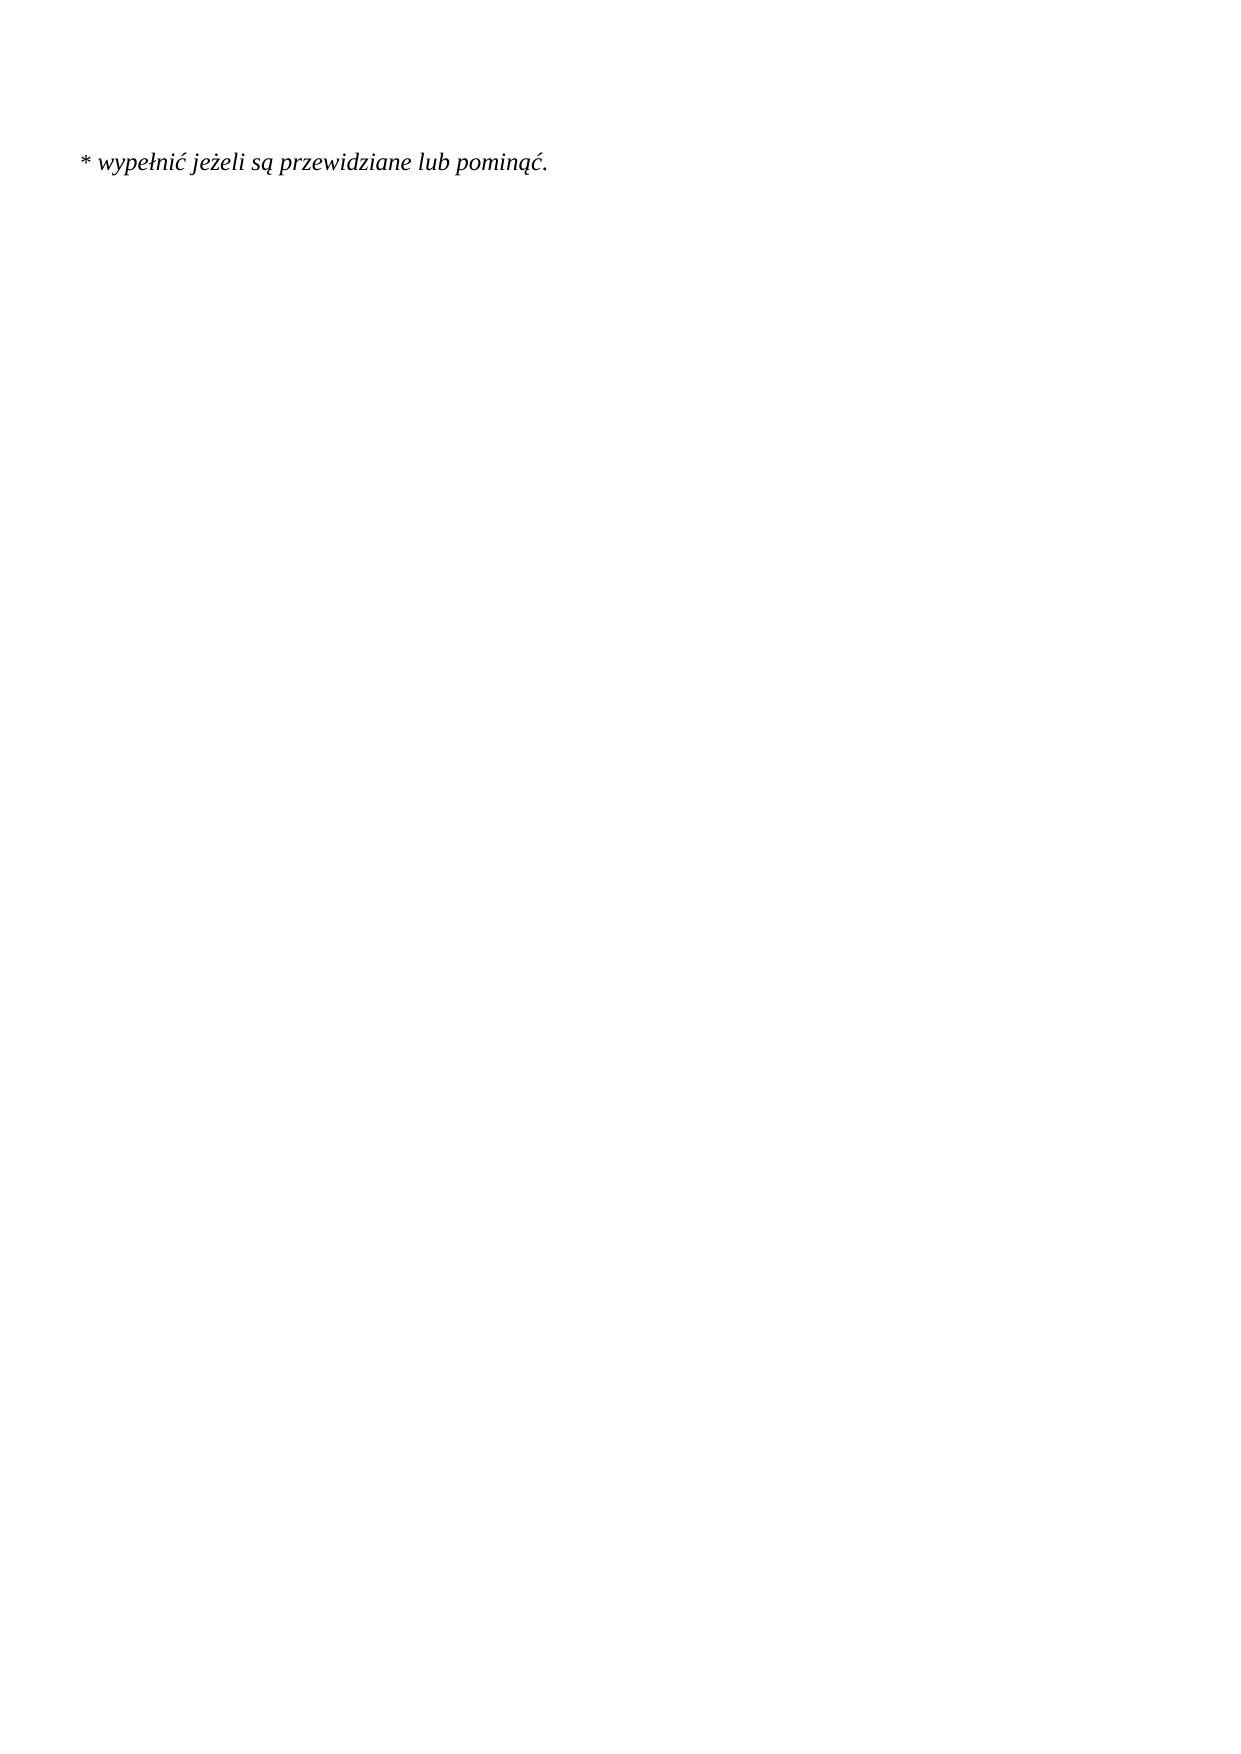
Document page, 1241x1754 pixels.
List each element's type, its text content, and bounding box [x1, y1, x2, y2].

text * wypełnić jeżeli są przewidziane lub pominąć. [80, 147, 1181, 176]
